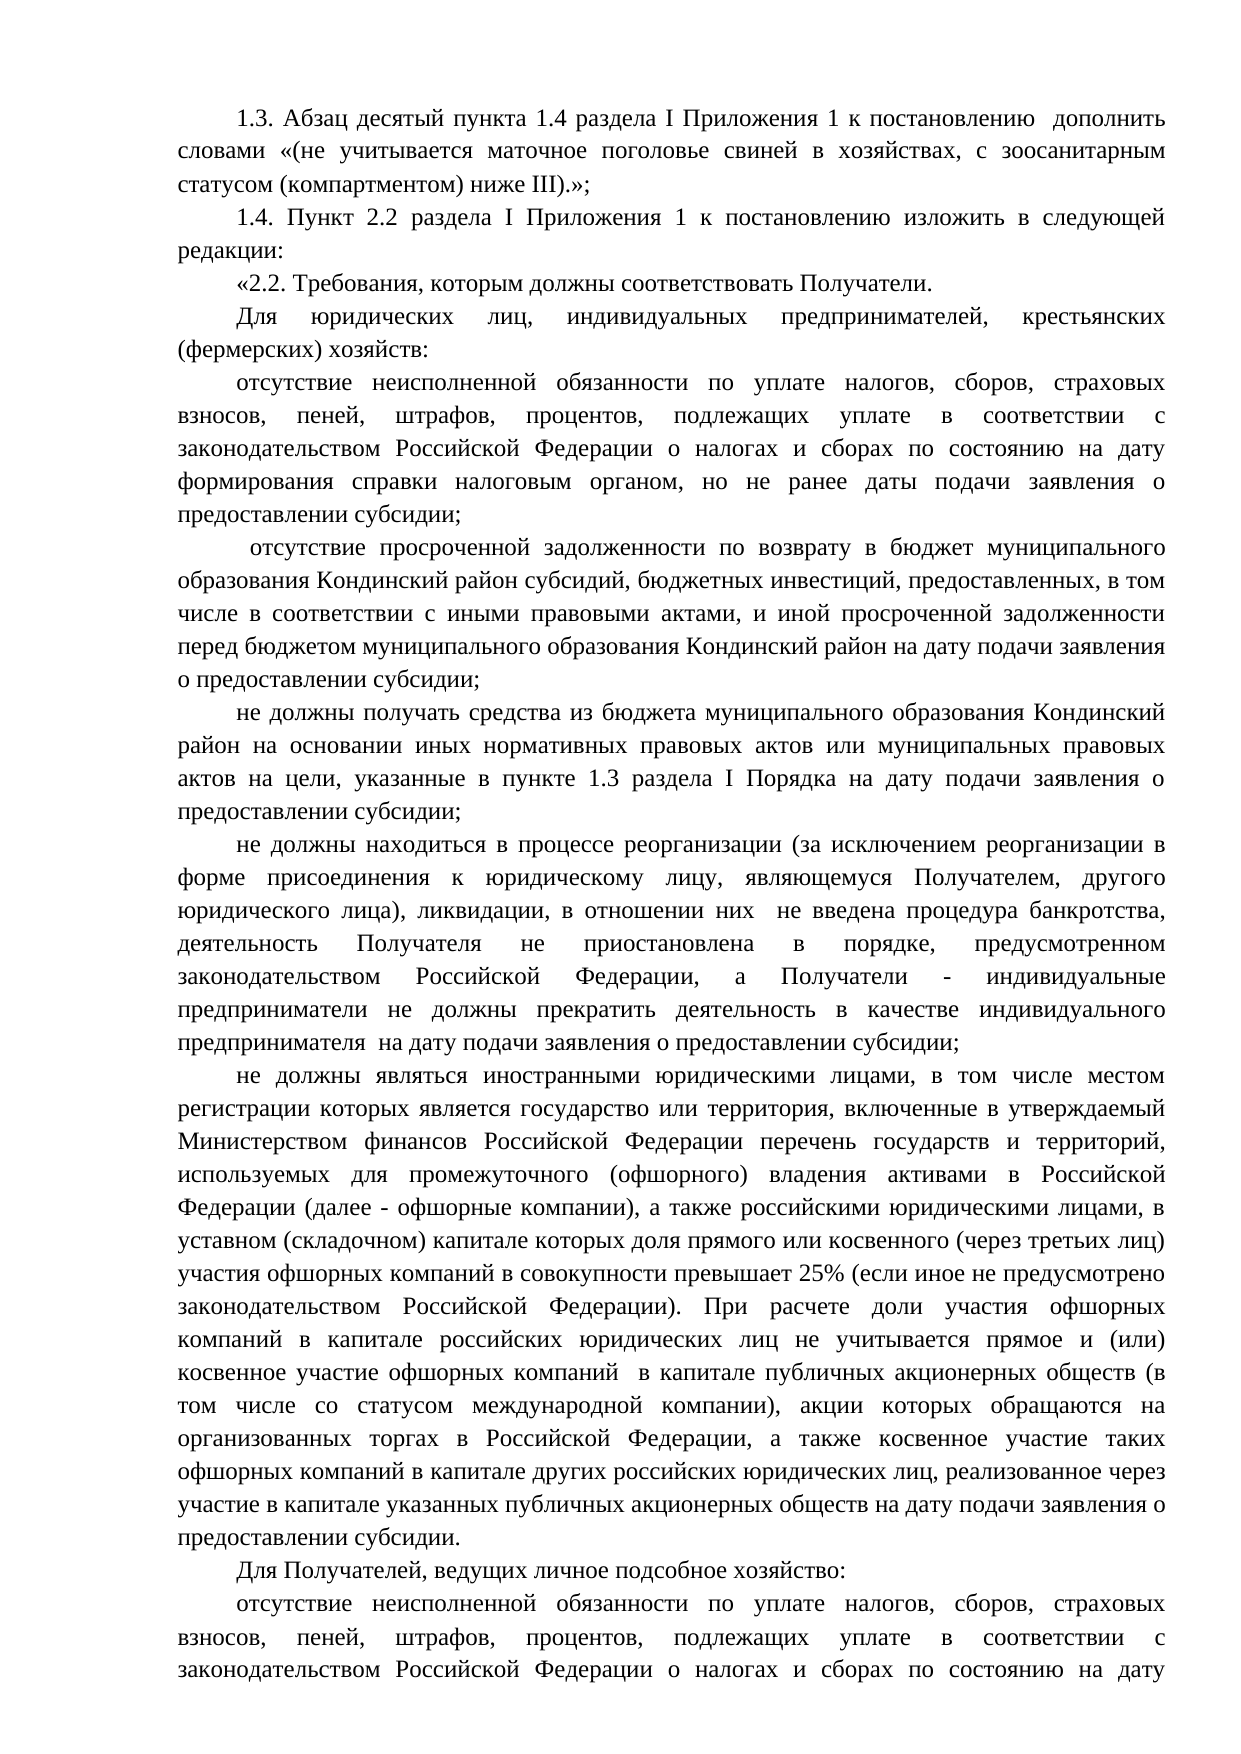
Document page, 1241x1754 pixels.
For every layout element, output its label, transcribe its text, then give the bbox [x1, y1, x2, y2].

text не должны получать средства из бюджета муниципального образования Кондинский район на основании иных нормативных правовых актов или муниципальных правовых актов на цели, указанные в пункте 1.3 раздела I Порядка на дату подачи заявления о предоставлении субсидии; [177, 697, 1166, 825]
text отсутствие просроченной задолженности по возврату в бюджет муниципального образования Кондинский район субсидий, бюджетных инвестиций, предоставленных, в том числе в соответствии с иными правовыми актами, и иной просроченной задолженности перед бюджетом муниципального образования Кондинский район на дату подачи заявления о предоставлении субсидии; [177, 532, 1166, 693]
text Для Получателей, ведущих личное подсобное хозяйство: [177, 1556, 1166, 1584]
text «2.2. Требования, которым должны соответствовать Получатели. [177, 268, 1166, 296]
text 1.3. Абзац десятый пункта 1.4 раздела I Приложения 1 к постановлению дополнить словами «(не учитывается маточное поголовье свиней в хозяйствах, с зоосанитарным статусом (компартментом) ниже III).»; [177, 103, 1166, 197]
text не должны находиться в процессе реорганизации (за исключением реорганизации в форме присоединения к юридическому лицу, являющемуся Получателем, другого юридического лица), ликвидации, в отношении них не введена процедура банкротства, деятельность Получателя не приостановлена в порядке, предусмотренном законодательством Российской Федерации, а Получатели - индивидуальные предприниматели не должны прекратить деятельность в качестве индивидуального предпринимателя на дату подачи заявления о предоставлении субсидии; [177, 829, 1166, 1056]
text не должны являться иностранными юридическими лицами, в том числе местом регистрации которых является государство или территория, включенные в утверждаемый Министерством финансов Российской Федерации перечень государств и территорий, используемых для промежуточного (офшорного) владения активами в Российской Федерации (далее - офшорные компании), а также российскими юридическими лицами, в уставном (складочном) капитале которых доля прямого или косвенного (через третьих лиц) участия офшорных компаний в совокупности превышает 25% (если иное не предусмотрено законодательством Российской Федерации). При расчете доли участия офшорных компаний в капитале российских юридических лиц не учитывается прямое и (или) косвенное участие офшорных компаний в капитале публичных акционерных обществ (в том числе со статусом международной компании), акции которых обращаются на организованных торгах в Российской Федерации, а также косвенное участие таких офшорных компаний в капитале других российских юридических лиц, реализованное через участие в капитале указанных публичных акционерных обществ на дату подачи заявления о предоставлении субсидии. [177, 1060, 1166, 1551]
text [177, 1588, 1166, 1683]
text 1.4. Пункт 2.2 раздела I Приложения 1 к постановлению изложить в следующей редакции: [177, 202, 1166, 263]
text Для юридических лиц, индивидуальных предпринимателей, крестьянских (фермерских) хозяйств: [177, 301, 1166, 362]
